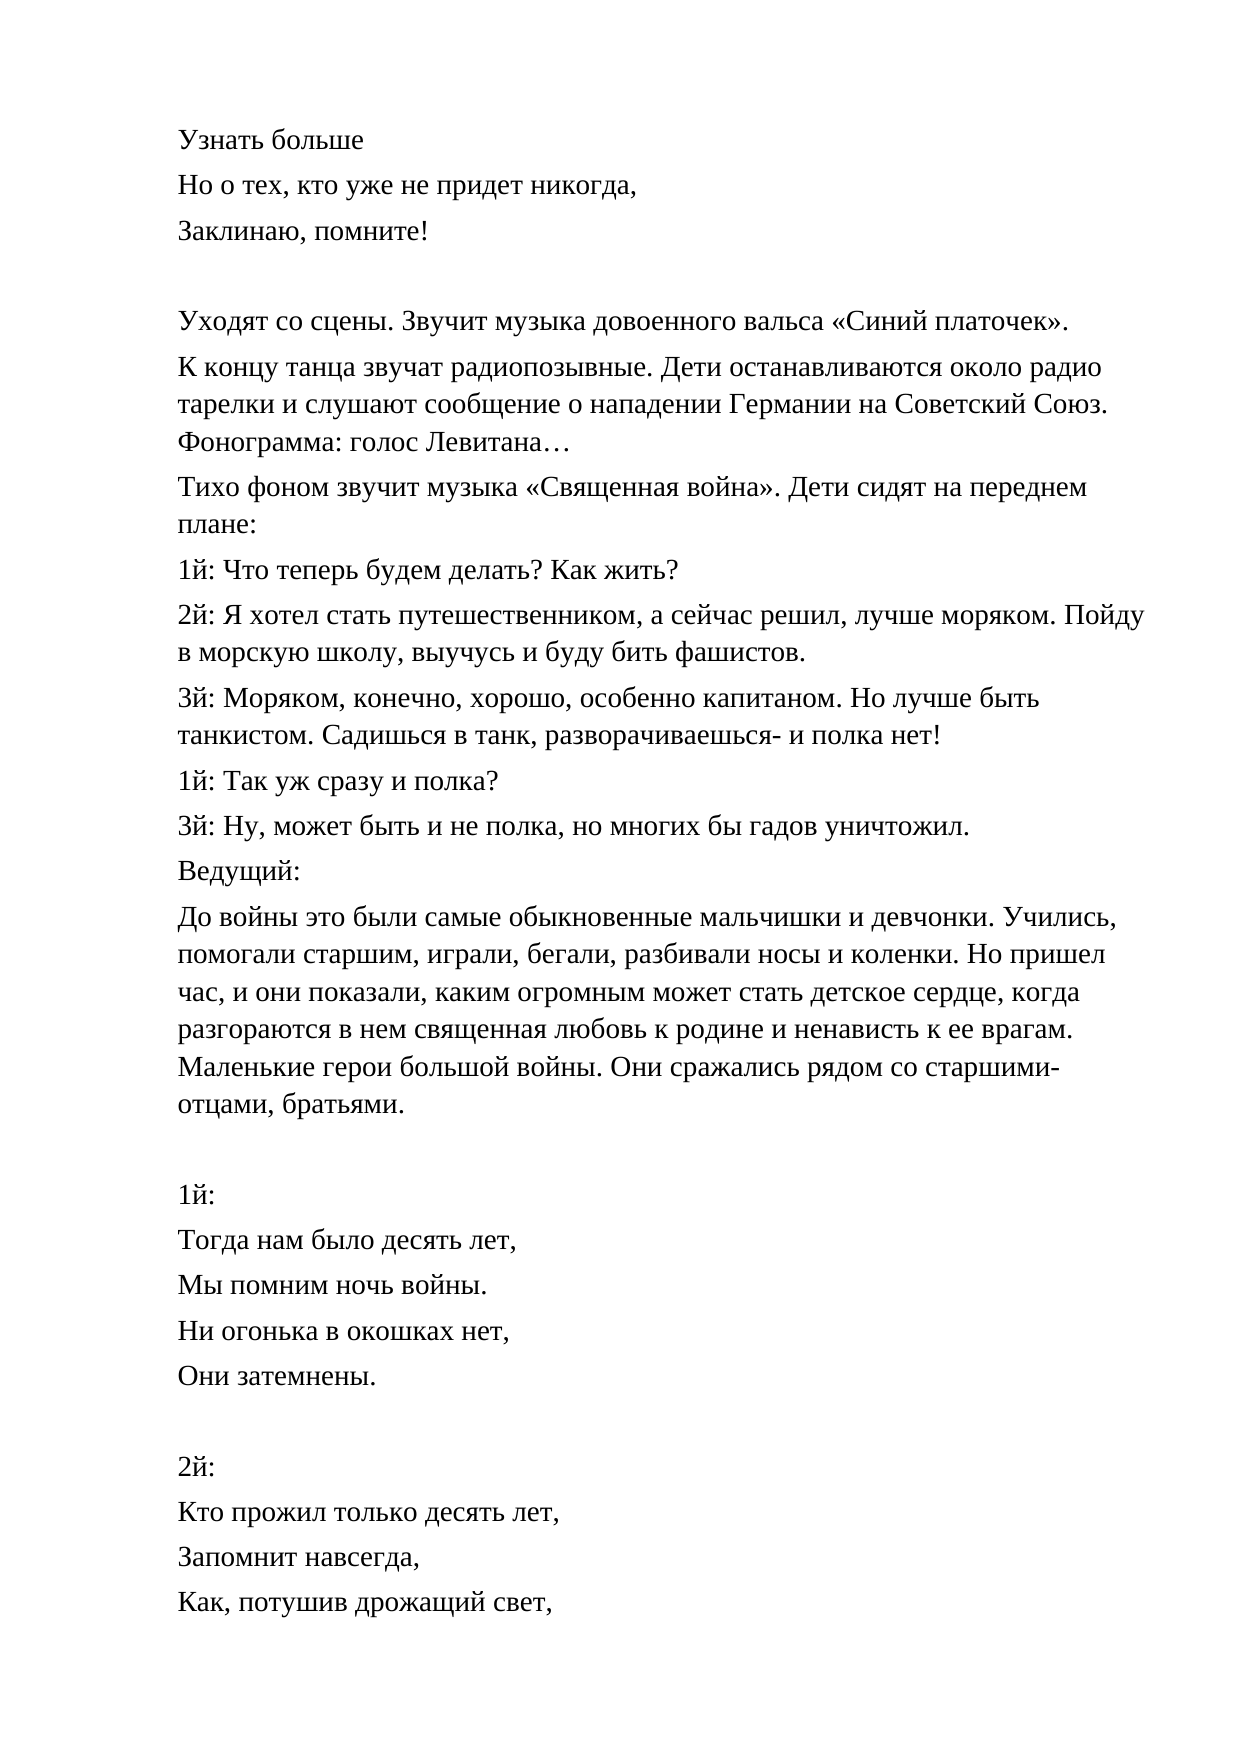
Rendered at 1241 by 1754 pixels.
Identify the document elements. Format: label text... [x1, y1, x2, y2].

text Но о тех, кто уже не придет никогда, [177, 163, 1152, 201]
text Ни огонька в окошках нет, [177, 1309, 1152, 1346]
text 1й: [177, 1173, 1152, 1210]
text 2й: [177, 1445, 1152, 1482]
text К концу танца звучат радиопозывные. Дети останавливаются около радио тарелки и слушают сообщение о нападении Германии на Советский Союз. Фонограмма: голос Левитана… [177, 345, 1152, 457]
text Заклинаю, помните! [177, 209, 1152, 246]
text Тихо фоном звучит музыка «Священная война». Дети сидят на переднем плане: [177, 465, 1152, 540]
text Мы помним ночь войны. [177, 1263, 1152, 1301]
text 2й: Я хотел стать путешественником, а сейчас решил, лучше моряком. Пойду в морскую школу, выучусь и буду бить фашистов. [177, 593, 1152, 668]
text 1й: Так уж сразу и полка? [177, 759, 1152, 796]
text Ведущий: [177, 849, 1152, 887]
text 1й: Что теперь будем делать? Как жить? [177, 548, 1152, 585]
text Кто прожил только десять лет, [177, 1490, 1152, 1527]
text 3й: Ну, может быть и не полка, но многих бы гадов уничтожил. [177, 804, 1152, 842]
text Узнать больше [177, 118, 1152, 156]
text Запомнит навсегда, [177, 1535, 1152, 1573]
text 3й: Моряком, конечно, хорошо, особенно капитаном. Но лучше быть танкистом. Садишься в танк, разворачиваешься- и полка нет! [177, 676, 1152, 751]
text Они затемнены. [177, 1354, 1152, 1392]
text До войны это были самые обыкновенные мальчишки и девчонки. Учились, помогали старшим, играли, бегали, разбивали носы и коленки. Но пришел час, и они показали, каким огромным может стать детское сердце, когда разгораются в нем священная любовь к родине и ненависть к ее врагам. Маленькие герои большой войны. Они сражались рядом со старшими- отцами, братьями. [177, 895, 1152, 1120]
text Как, потушив дрожащий свет, [177, 1581, 1152, 1618]
text Тогда нам было десять лет, [177, 1218, 1152, 1256]
text Уходят со сцены. Звучит музыка довоенного вальса «Синий платочек». [177, 299, 1152, 337]
